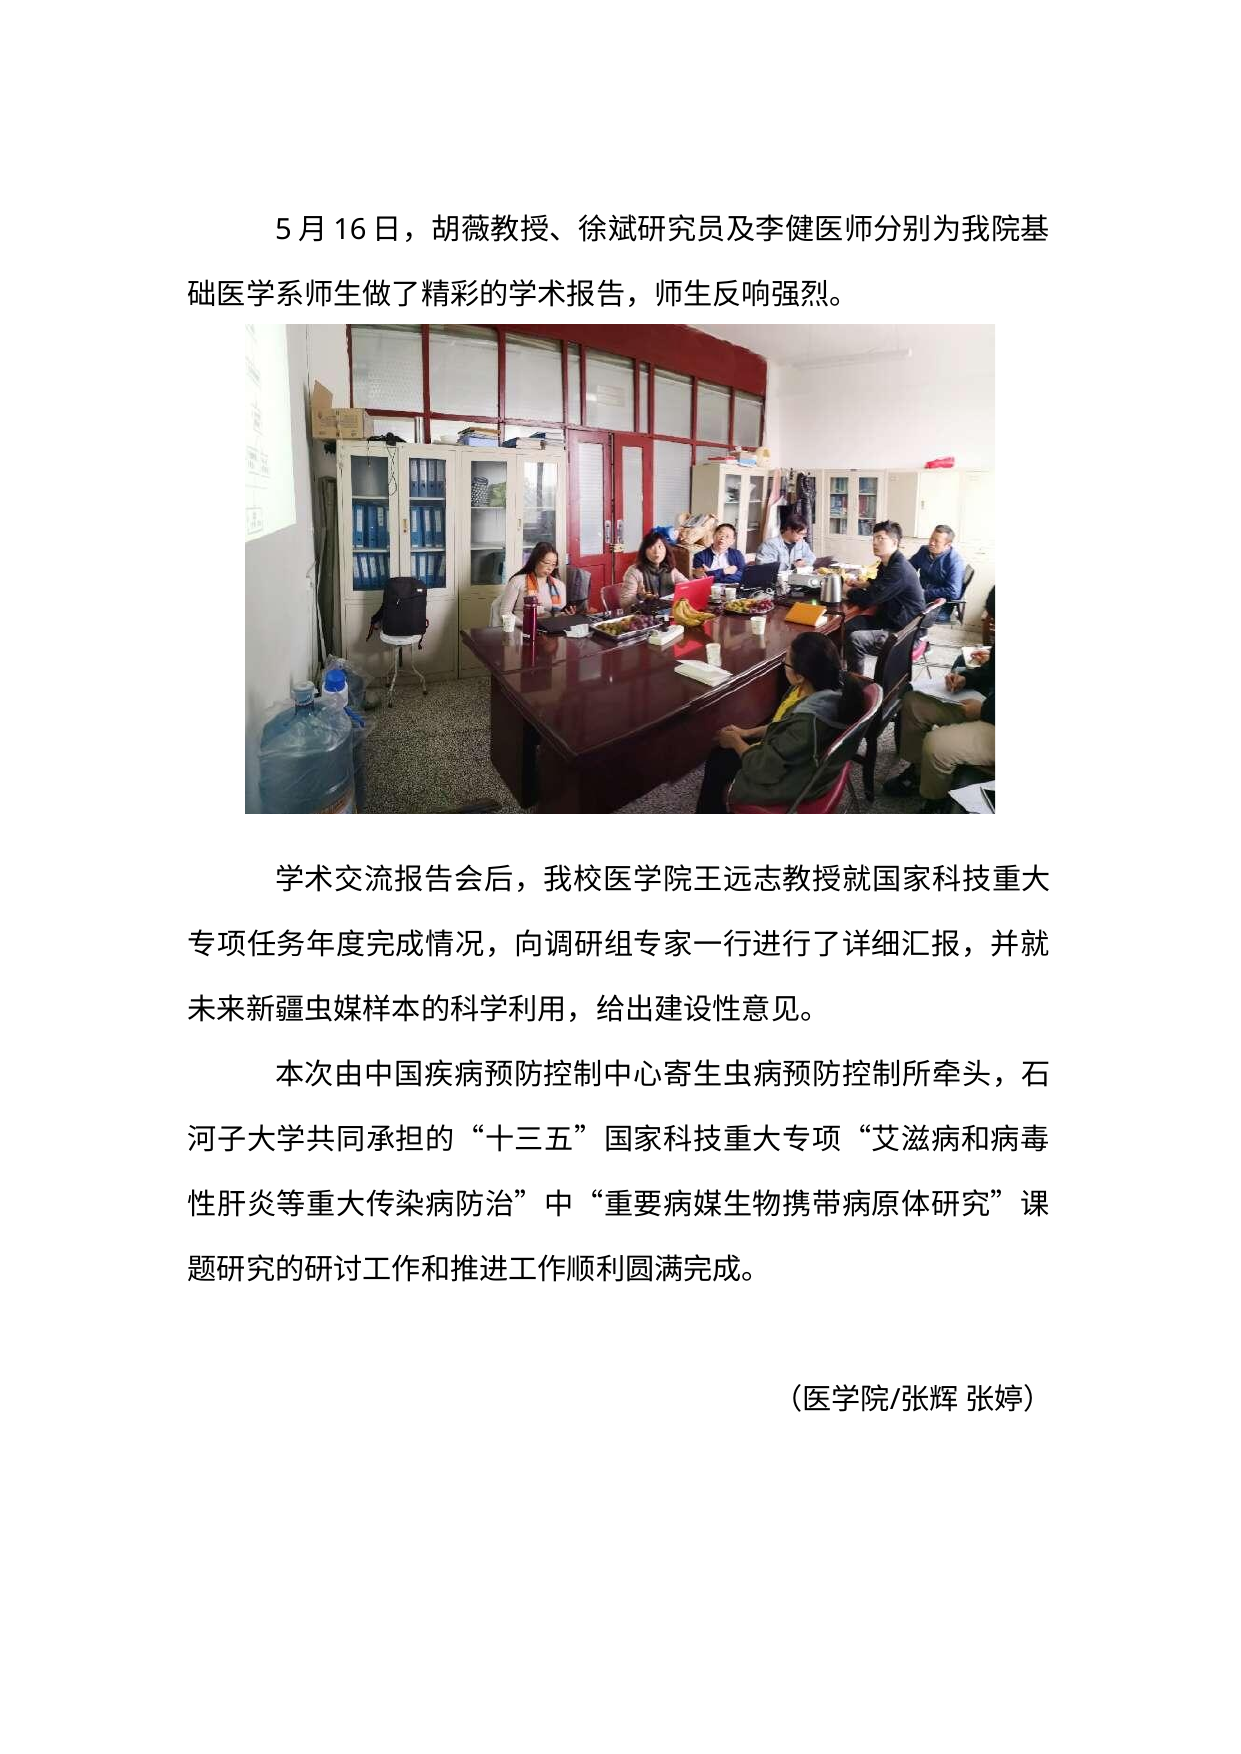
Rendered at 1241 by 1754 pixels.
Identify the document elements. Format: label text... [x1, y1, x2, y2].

text 5月16日，胡薇教授、徐斌研究员及李健医师分别为我院基础医学系师生做了精彩的学术报告，师生反响强烈。 [187, 194, 1053, 324]
text 本次由中国疾病预防控制中心寄生虫病预防控制所牵头，石河子大学共同承担的“十三五”国家科技重大专项“艾滋病和病毒性肝炎等重大传染病防治”中“重要病媒生物携带病原体研究”课题研究的研讨工作和推进工作顺利圆满完成。 [187, 1039, 1053, 1299]
picture [245, 324, 995, 814]
text （医学院/张辉 张婷） [187, 1364, 1053, 1429]
text 学术交流报告会后，我校医学院王远志教授就国家科技重大专项任务年度完成情况，向调研组专家一行进行了详细汇报，并就未来新疆虫媒样本的科学利用，给出建设性意见。 [187, 844, 1053, 1039]
